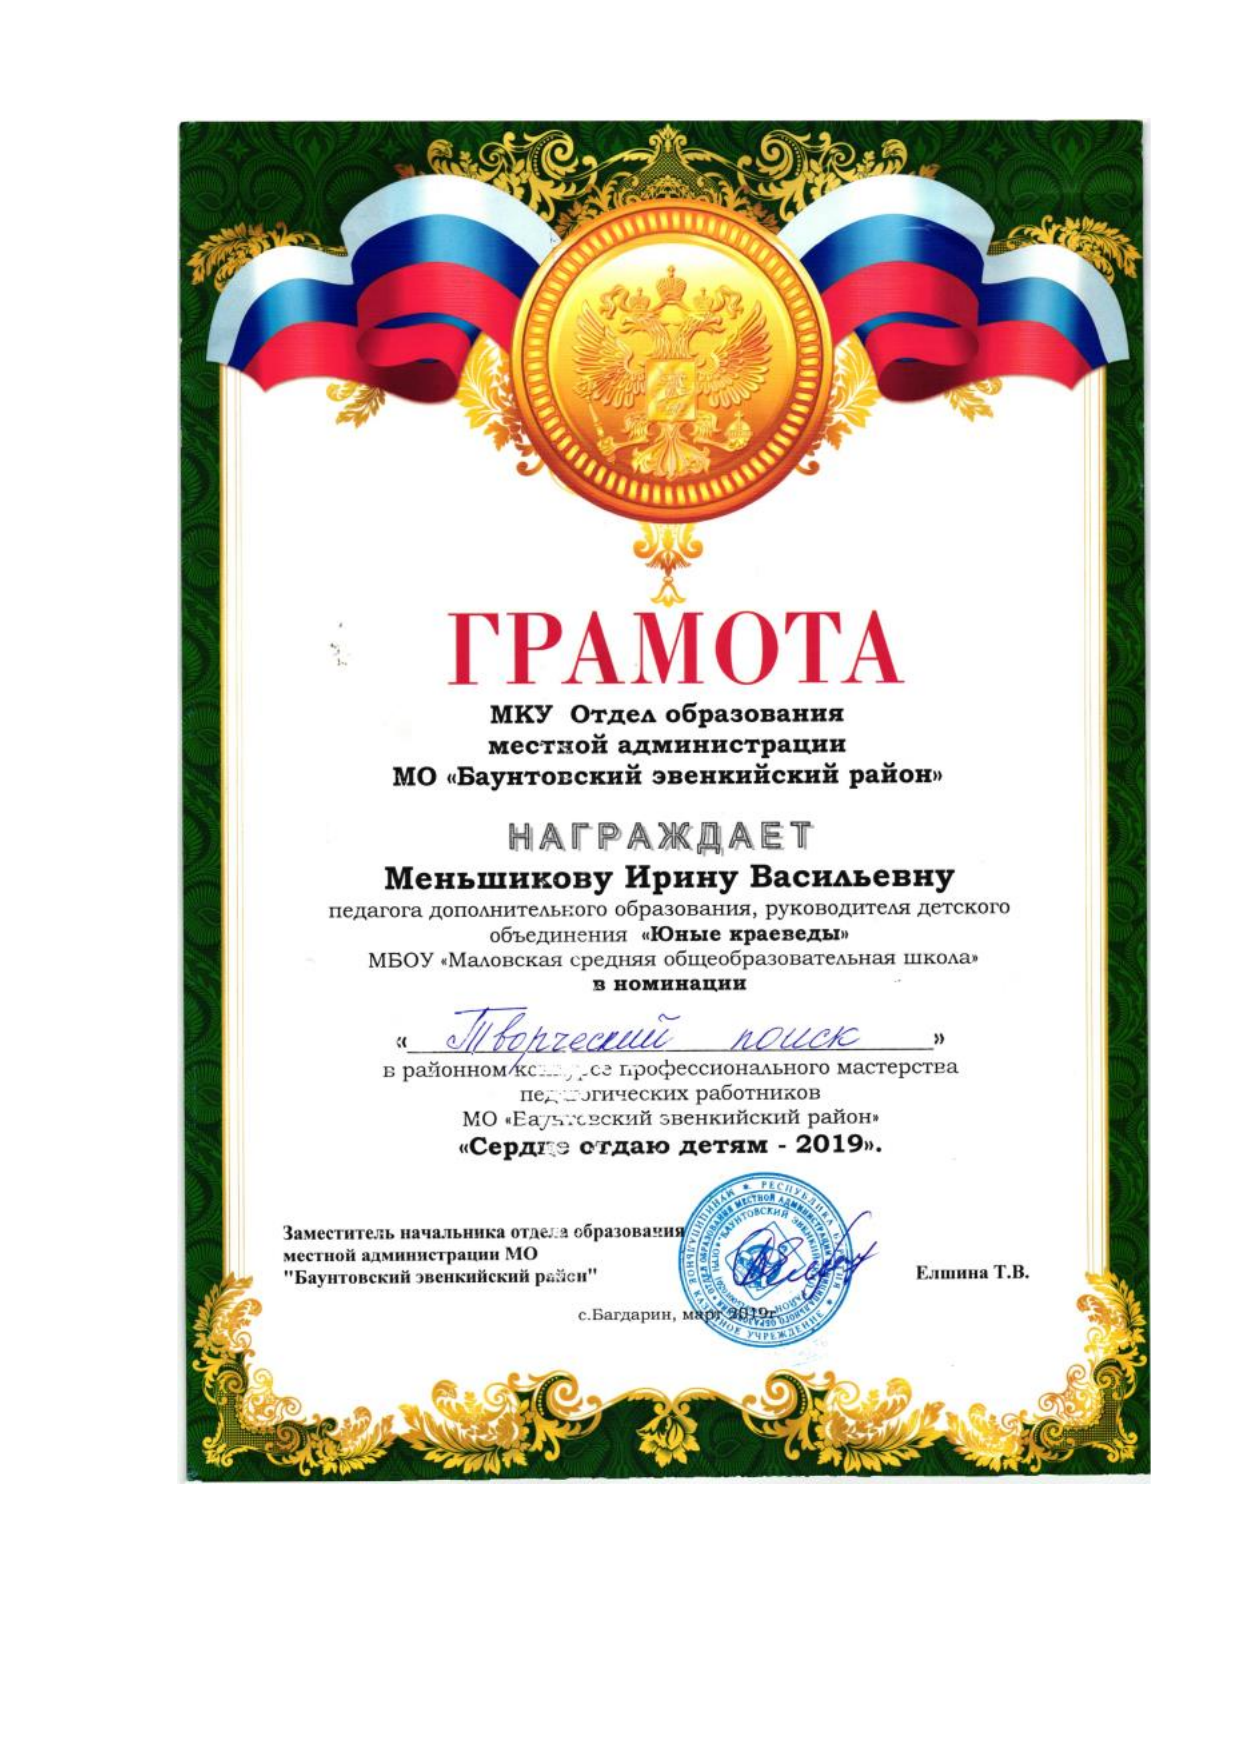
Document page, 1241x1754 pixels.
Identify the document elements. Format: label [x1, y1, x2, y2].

picture [177, 118, 1151, 1484]
